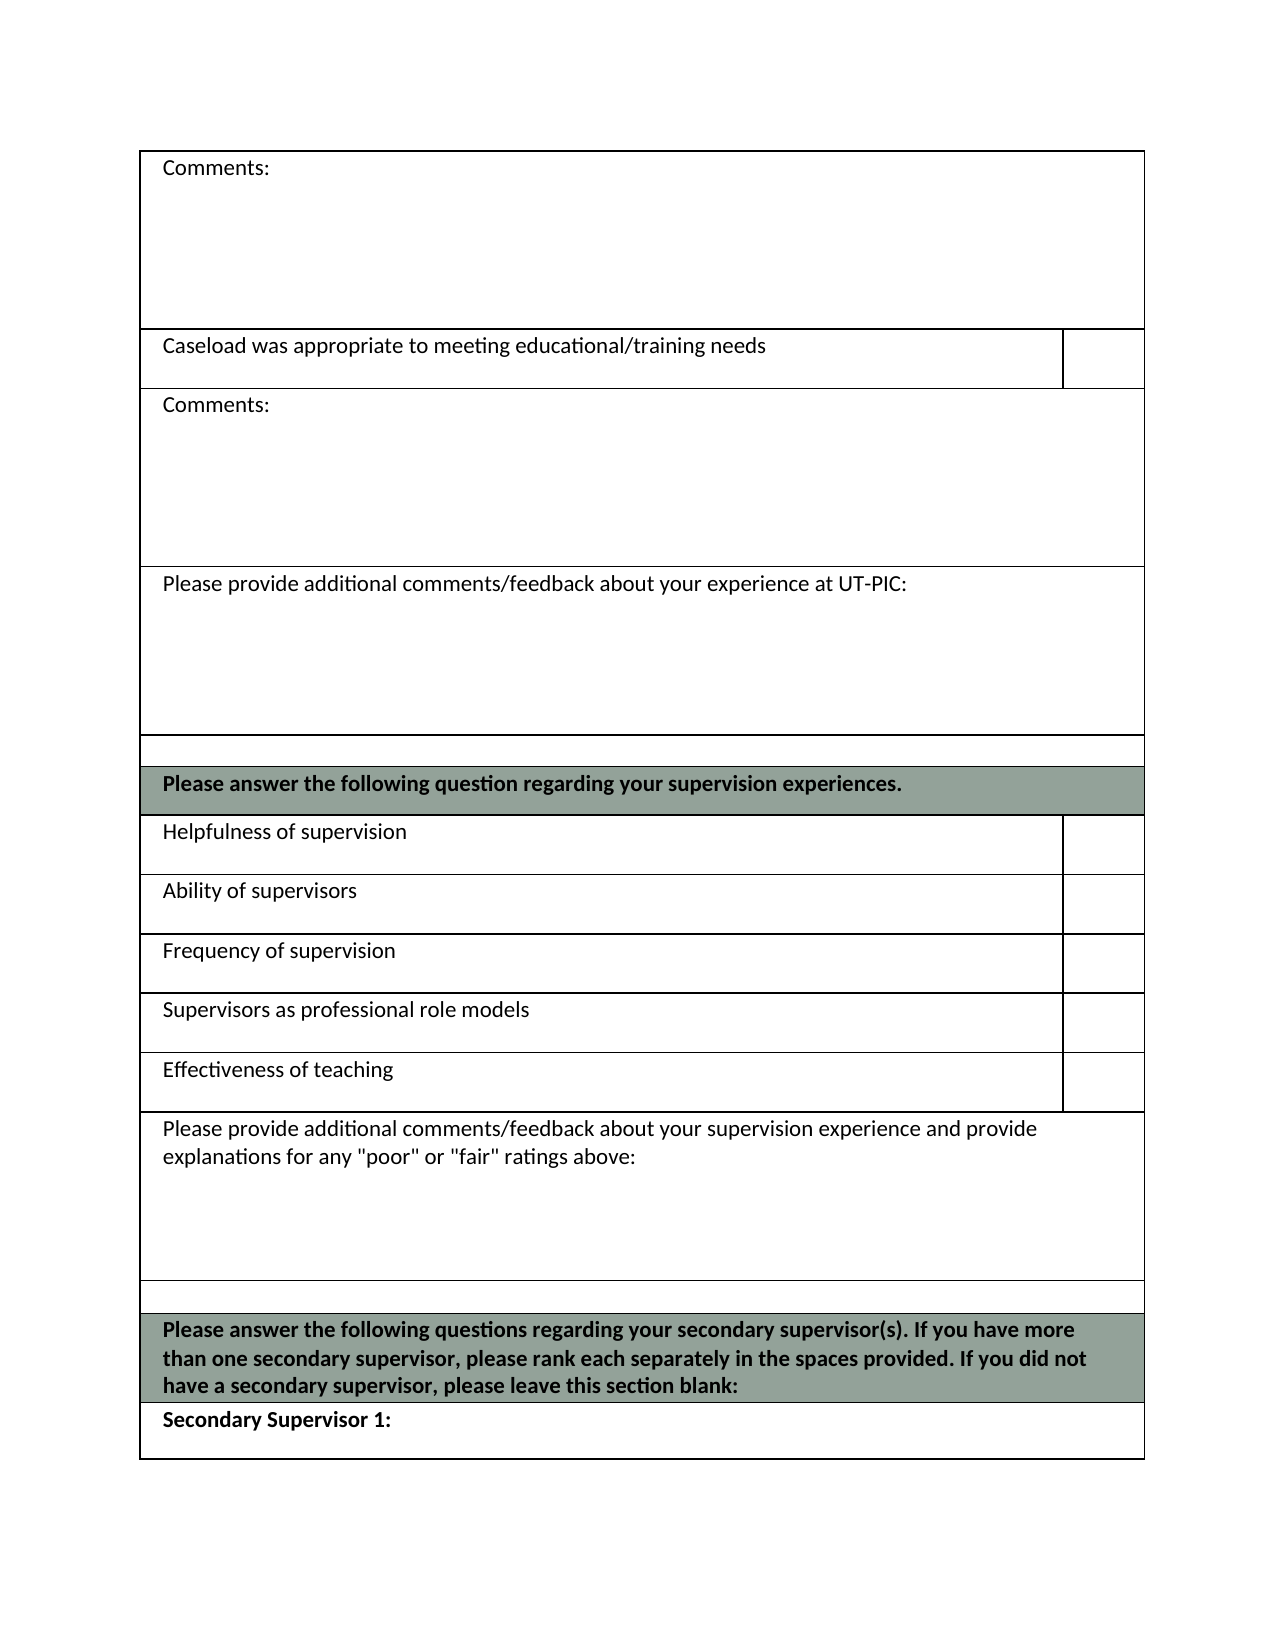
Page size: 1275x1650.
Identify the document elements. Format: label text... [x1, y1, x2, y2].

table_cell [141, 1281, 1144, 1312]
table_cell [141, 736, 1144, 766]
table_header Comments: [141, 152, 1144, 328]
table_cell Please provide additional comments/feedback about your supervision experience and provide explanations for any "poor" or "fair" ratings above: [141, 1113, 1144, 1280]
table_cell Please answer the following question regarding your supervision experiences. [141, 767, 1144, 814]
table_cell Effectiveness of teaching [141, 1053, 1062, 1111]
table_cell [1064, 994, 1144, 1052]
table_cell Supervisors as professional role models [141, 994, 1062, 1052]
table_cell [1064, 935, 1144, 992]
table_cell Please provide additional comments/feedback about your experience at UT-PIC: [141, 567, 1144, 734]
table_cell [1064, 816, 1144, 873]
table_cell Helpfulness of supervision [141, 816, 1062, 873]
table_cell Please answer the following questions regarding your secondary supervisor(s). If you have more than one secondary supervisor, please rank each separately in the spaces provided. If you did not have a secondary supervisor, please leave this section blank: [141, 1314, 1144, 1402]
table_cell Ability of supervisors [141, 875, 1062, 933]
table_cell Secondary Supervisor 1: [141, 1403, 1144, 1458]
table_cell [1064, 330, 1144, 387]
table_cell Frequency of supervision [141, 935, 1062, 992]
table_cell [1064, 1053, 1144, 1111]
table_cell Caseload was appropriate to meeting educational/training needs [141, 330, 1062, 387]
table_cell [1064, 875, 1144, 933]
table_cell Comments: [141, 389, 1144, 566]
